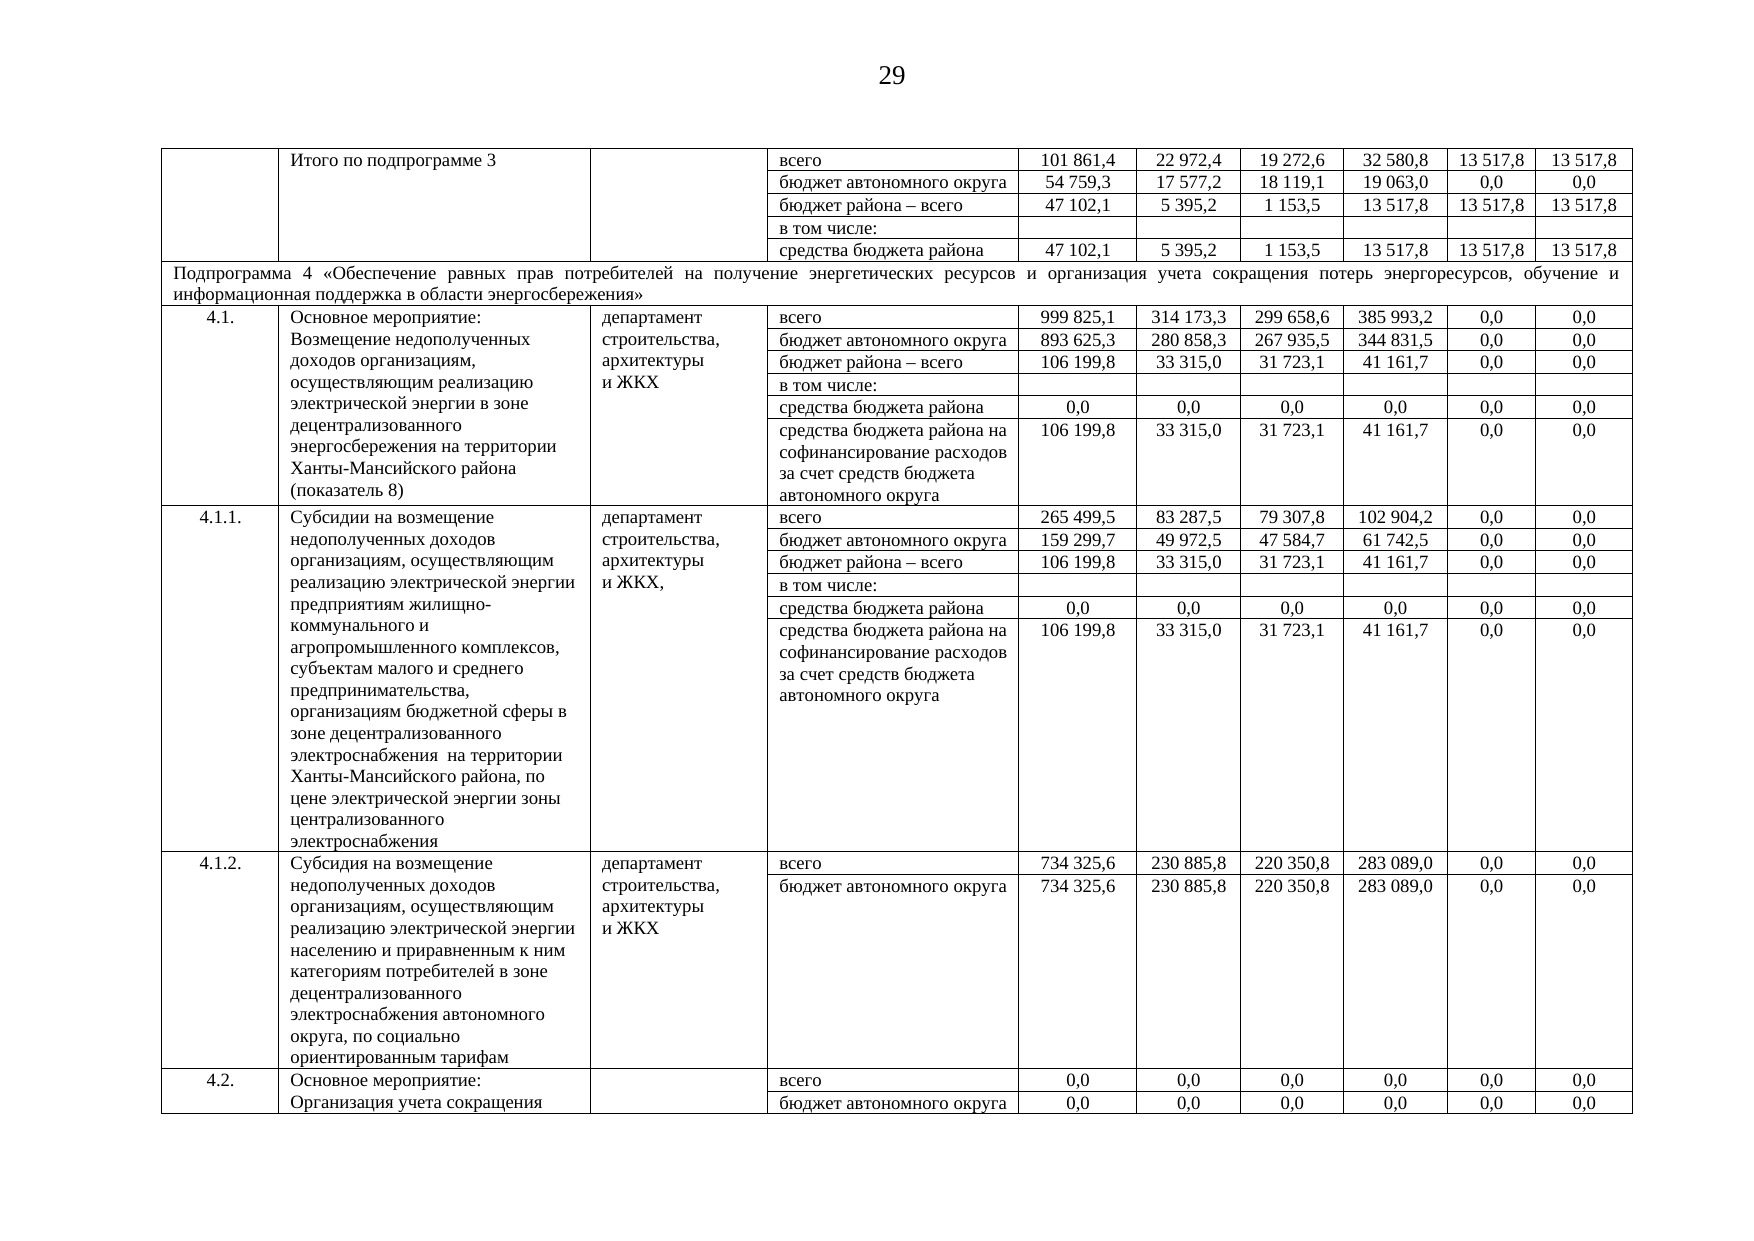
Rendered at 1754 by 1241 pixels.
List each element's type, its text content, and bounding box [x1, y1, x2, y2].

table_cell 1 153,5 [1241, 239, 1343, 261]
table_cell бюджет района – всего [768, 351, 1018, 373]
table_cell 0,0 [1019, 1069, 1136, 1091]
table_cell 61 742,5 [1344, 529, 1447, 550]
table_cell [1019, 374, 1136, 395]
table_cell всего [768, 1069, 1018, 1091]
table_cell 17 577,2 [1137, 171, 1240, 193]
table_cell 41 161,7 [1344, 551, 1447, 573]
table_cell в том числе: [768, 217, 1018, 238]
table_cell 0,0 [1448, 171, 1535, 193]
table_cell 0,0 [1448, 396, 1535, 418]
table_cell 0,0 [1536, 597, 1632, 618]
table_cell 734 325,6 [1019, 875, 1136, 1068]
table_cell 0,0 [1536, 171, 1632, 193]
table_cell 1 153,5 [1241, 194, 1343, 216]
table_cell 0,0 [1448, 551, 1535, 573]
table_cell 31 723,1 [1241, 619, 1343, 851]
table_cell 0,0 [1536, 329, 1632, 350]
table_cell [591, 1069, 767, 1113]
table_cell средства бюджета района на софинансирование расходов за счет средств бюджета автономного округа [768, 419, 1018, 505]
table_cell [1536, 374, 1632, 395]
table_cell 106 199,8 [1019, 351, 1136, 373]
table_cell [1448, 217, 1535, 238]
table_cell 314 173,3 [1137, 306, 1240, 327]
table_cell 33 315,0 [1137, 551, 1240, 573]
table_cell 33 315,0 [1137, 619, 1240, 851]
table_cell 33 315,0 [1137, 419, 1240, 505]
table_cell Основное мероприятие: Организация учета сокращения потерь энергоресурсов, обучение и информационная поддержка в области энергосбережения (показатели 1.1 – 5.8) [279, 1069, 590, 1113]
table_cell 47 102,1 [1019, 194, 1136, 216]
table_cell 54 759,3 [1019, 171, 1136, 193]
table_cell Подпрограмма 4 «Обеспечение равных прав потребителей на получение энергетических ресурсов и организация учета сокращения потерь энергоресурсов, обучение и информационная поддержка в области энергосбережения» [162, 262, 1632, 305]
table_cell 0,0 [1536, 1069, 1632, 1091]
table_cell 5 395,2 [1137, 239, 1240, 261]
table_cell 0,0 [1344, 1069, 1447, 1091]
table_cell 280 858,3 [1137, 329, 1240, 350]
table_cell 385 993,2 [1344, 306, 1447, 327]
table_cell 283 089,0 [1344, 852, 1447, 874]
table_cell 13 517,8 [1344, 194, 1447, 216]
table_cell [1019, 217, 1136, 238]
table_cell 22 972,4 [1137, 149, 1240, 170]
table_cell 13 517,8 [1536, 194, 1632, 216]
table_cell [1137, 374, 1240, 395]
table_cell бюджет автономного округа [768, 171, 1018, 193]
table_cell [1137, 574, 1240, 596]
table_cell бюджет автономного округа [768, 329, 1018, 350]
table_cell 0,0 [1344, 1092, 1447, 1113]
table_cell 33 315,0 [1137, 351, 1240, 373]
table_cell 13 517,8 [1448, 194, 1535, 216]
table_cell 49 972,5 [1137, 529, 1240, 550]
table_cell 0,0 [1536, 306, 1632, 327]
table_cell [1137, 217, 1240, 238]
table_cell 13 517,8 [1448, 149, 1535, 170]
table_cell 0,0 [1344, 597, 1447, 618]
table_cell всего [768, 149, 1018, 170]
table_cell всего [768, 306, 1018, 327]
table_cell 106 199,8 [1019, 551, 1136, 573]
table_cell 32 580,8 [1344, 149, 1447, 170]
table_cell 18 119,1 [1241, 171, 1343, 193]
table_cell 0,0 [1019, 597, 1136, 618]
table_cell [1536, 217, 1632, 238]
table_cell 0,0 [1137, 1069, 1240, 1091]
table_cell средства бюджета района [768, 597, 1018, 618]
table_cell 13 517,8 [1448, 239, 1535, 261]
table_cell 0,0 [1241, 1092, 1343, 1113]
table_cell 0,0 [1019, 1092, 1136, 1113]
table_cell 0,0 [1536, 619, 1632, 851]
table_cell всего [768, 506, 1018, 528]
table_cell 0,0 [1536, 351, 1632, 373]
table_cell 230 885,8 [1137, 875, 1240, 1068]
table_cell [1344, 374, 1447, 395]
table_cell 101 861,4 [1019, 149, 1136, 170]
table_cell средства бюджета района [768, 396, 1018, 418]
table_cell 0,0 [1448, 1092, 1535, 1113]
table_cell 893 625,3 [1019, 329, 1136, 350]
table_cell 220 350,8 [1241, 852, 1343, 874]
table_cell [1241, 574, 1343, 596]
table_cell 0,0 [1344, 396, 1447, 418]
table_cell в том числе: [768, 374, 1018, 395]
table_cell 31 723,1 [1241, 551, 1343, 573]
table_cell 0,0 [1241, 1069, 1343, 1091]
table_cell 4.2. [162, 1069, 278, 1113]
table_cell департамент строительства, архитектуры и ЖКХ [591, 852, 767, 1068]
table_cell 0,0 [1536, 551, 1632, 573]
table_cell 0,0 [1536, 396, 1632, 418]
table_cell [1344, 574, 1447, 596]
table_cell [1536, 574, 1632, 596]
table_cell 0,0 [1536, 852, 1632, 874]
table_cell средства бюджета района на софинансирование расходов за счет средств бюджета автономного округа [768, 619, 1018, 851]
table_cell 106 199,8 [1019, 419, 1136, 505]
table_cell 0,0 [1448, 875, 1535, 1068]
table_cell [1241, 217, 1343, 238]
table_cell 47 102,1 [1019, 239, 1136, 261]
table_cell 0,0 [1448, 419, 1535, 505]
table_cell бюджет района – всего [768, 551, 1018, 573]
table_cell 19 272,6 [1241, 149, 1343, 170]
table_cell 19 063,0 [1344, 171, 1447, 193]
table_cell [1448, 574, 1535, 596]
table_cell 220 350,8 [1241, 875, 1343, 1068]
table_cell 0,0 [1448, 351, 1535, 373]
table_cell 299 658,6 [1241, 306, 1343, 327]
table_cell 0,0 [1536, 875, 1632, 1068]
table_cell 0,0 [1448, 1069, 1535, 1091]
table_cell [1448, 374, 1535, 395]
table_cell в том числе: [768, 574, 1018, 596]
table_cell [591, 149, 767, 261]
table_cell 0,0 [1448, 597, 1535, 618]
table_cell 13 517,8 [1344, 239, 1447, 261]
table_cell 4.1. [162, 306, 278, 505]
table_cell 13 517,8 [1536, 149, 1632, 170]
table_cell 0,0 [1241, 597, 1343, 618]
table_cell 0,0 [1137, 396, 1240, 418]
table_cell Итого по подпрограмме 3 [279, 149, 590, 261]
table_cell 159 299,7 [1019, 529, 1136, 550]
table_cell 734 325,6 [1019, 852, 1136, 874]
table_cell 0,0 [1448, 306, 1535, 327]
table_cell 31 723,1 [1241, 419, 1343, 505]
table_cell [1241, 374, 1343, 395]
table_cell 0,0 [1137, 1092, 1240, 1113]
table_cell департамент строительства, архитектуры и ЖКХ, [591, 506, 767, 851]
table_cell 41 161,7 [1344, 419, 1447, 505]
table_cell 4.1.2. [162, 852, 278, 1068]
table_cell [162, 149, 278, 261]
table_cell Субсидии на возмещение недополученных доходов организациям, осуществляющим реализацию электрической энергии предприятиям жилищно-коммунального и агропромышленного комплексов, субъектам малого и среднего предпринимательства, организациям бюджетной сферы в зоне децентрализованного электроснабжения на территории Ханты-Мансийского района, по цене электрической энергии зоны централизованного электроснабжения [279, 506, 590, 851]
table_cell 0,0 [1536, 419, 1632, 505]
table_cell средства бюджета района [768, 239, 1018, 261]
table_cell Субсидия на возмещение недополученных доходов организациям, осуществляющим реализацию электрической энергии населению и приравненным к ним категориям потребителей в зоне децентрализованного электроснабжения автономного округа, по социально ориентированным тарифам [279, 852, 590, 1068]
table_cell [1344, 217, 1447, 238]
table_cell 283 089,0 [1344, 875, 1447, 1068]
table_cell 0,0 [1448, 506, 1535, 528]
table_cell 230 885,8 [1137, 852, 1240, 874]
table_cell бюджет автономного округа [768, 1092, 1018, 1113]
table_cell 0,0 [1536, 506, 1632, 528]
table_cell 47 584,7 [1241, 529, 1343, 550]
table_cell 41 161,7 [1344, 619, 1447, 851]
table_cell 999 825,1 [1019, 306, 1136, 327]
table_cell 0,0 [1536, 1092, 1632, 1113]
table_cell 0,0 [1448, 619, 1535, 851]
table_cell 344 831,5 [1344, 329, 1447, 350]
table_cell 0,0 [1448, 852, 1535, 874]
table_cell 79 307,8 [1241, 506, 1343, 528]
table_cell 31 723,1 [1241, 351, 1343, 373]
table_cell всего [768, 852, 1018, 874]
table_cell 4.1.1. [162, 506, 278, 851]
table_cell 0,0 [1448, 529, 1535, 550]
table_cell 106 199,8 [1019, 619, 1136, 851]
table_cell Основное мероприятие: Возмещение недополученных доходов организациям, осуществляющим реализацию электрической энергии в зоне децентрализованного энергосбережения на территории Ханты-Мансийского района (показатель 8) [279, 306, 590, 505]
table_cell 102 904,2 [1344, 506, 1447, 528]
table_cell 5 395,2 [1137, 194, 1240, 216]
table_cell [1019, 574, 1136, 596]
table_cell 0,0 [1448, 329, 1535, 350]
table_cell 0,0 [1019, 396, 1136, 418]
table_cell 0,0 [1137, 597, 1240, 618]
table_cell 267 935,5 [1241, 329, 1343, 350]
table_cell 0,0 [1536, 529, 1632, 550]
table_cell 265 499,5 [1019, 506, 1136, 528]
table_cell бюджет автономного округа [768, 529, 1018, 550]
table_cell 0,0 [1241, 396, 1343, 418]
table_cell 83 287,5 [1137, 506, 1240, 528]
table_cell бюджет района – всего [768, 194, 1018, 216]
table_cell 13 517,8 [1536, 239, 1632, 261]
table_cell бюджет автономного округа [768, 875, 1018, 1068]
table_cell департамент строительства, архитектуры и ЖКХ [591, 306, 767, 505]
table_cell 41 161,7 [1344, 351, 1447, 373]
